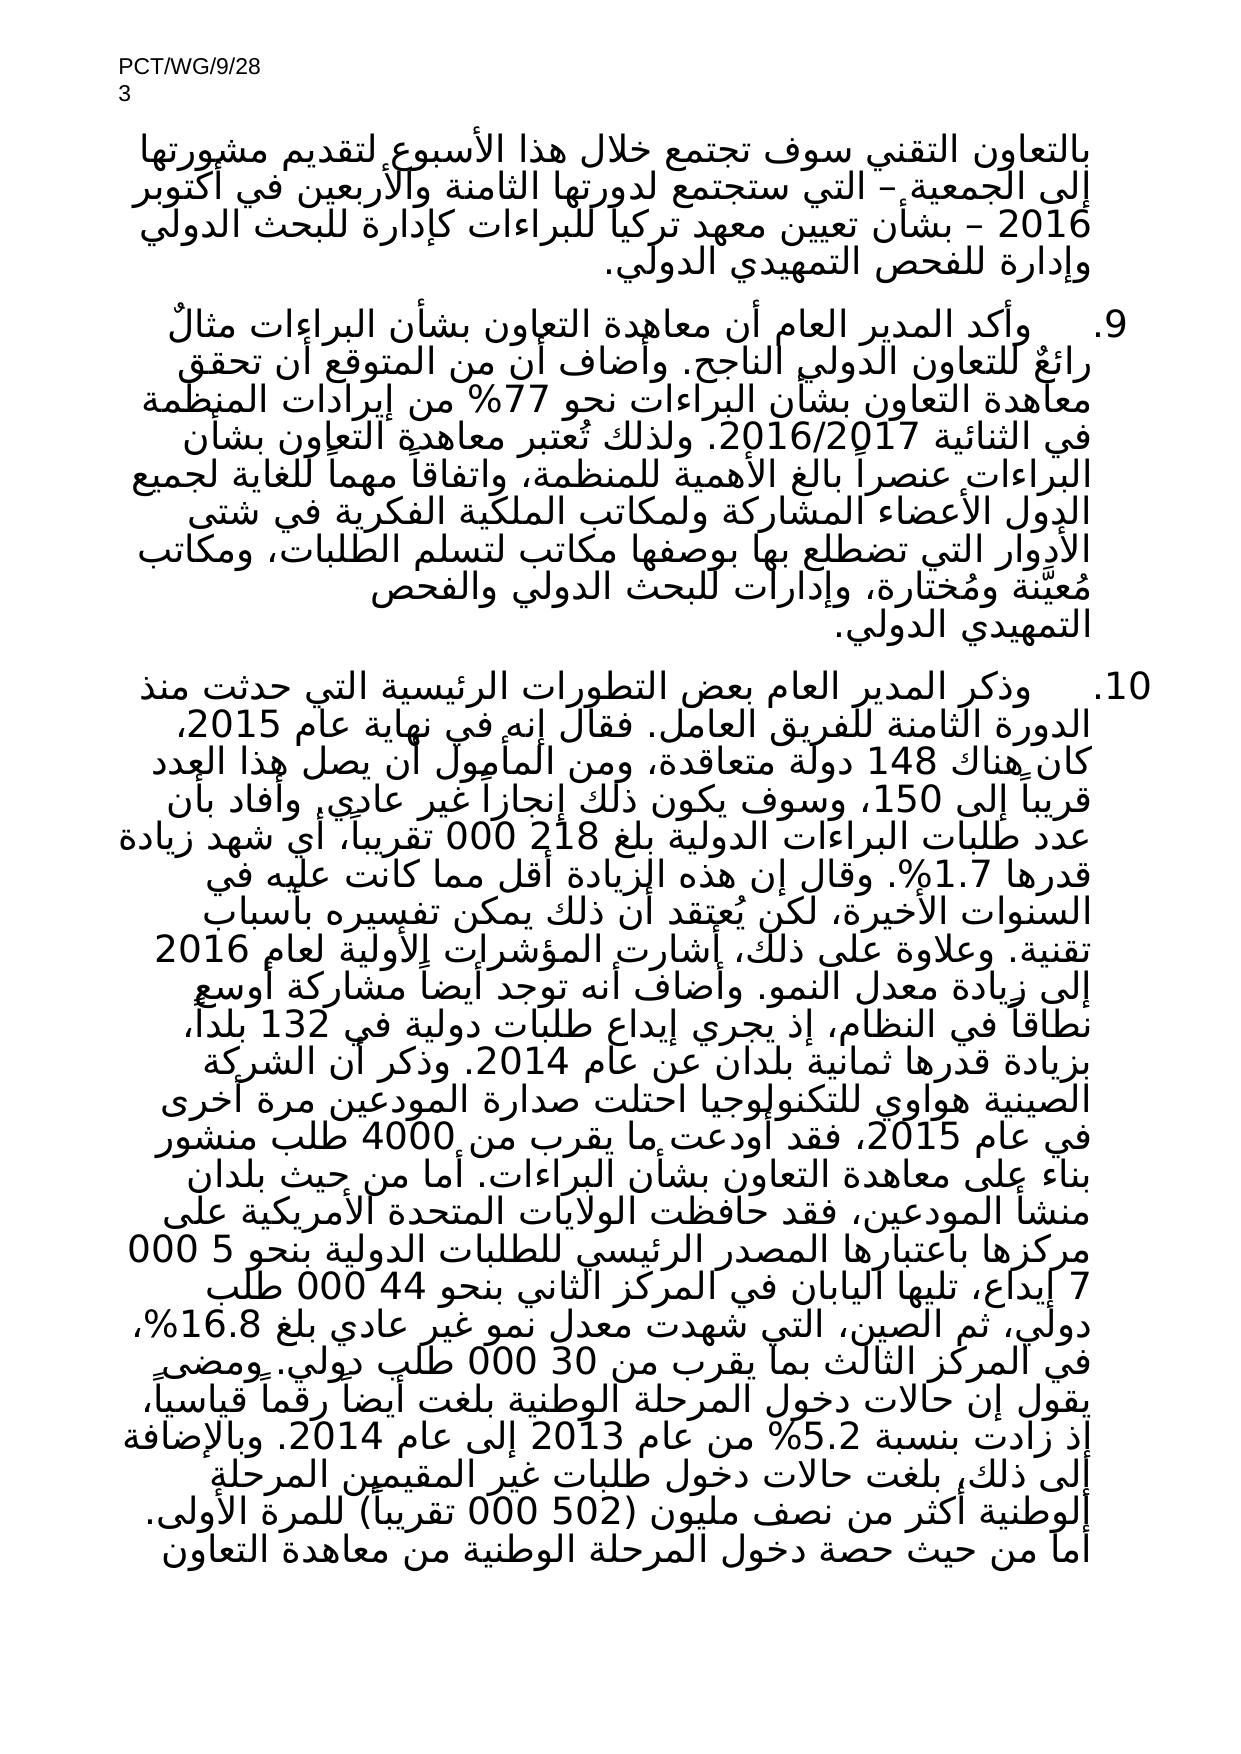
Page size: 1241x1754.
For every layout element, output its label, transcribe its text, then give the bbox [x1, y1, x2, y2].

text وأكد المدير العام أن معاهدة التعاون بشأن البراءات مثالٌ رائعٌ للتعاون الدولي الناجح. وأضاف أن من المتوقع أن تحقق معاهدة التعاون بشأن البراءات نحو 77% من إيرادات المنظمة في الثنائية 2016/2017. ولذلك تُعتبر معاهدة التعاون بشأن البراءات عنصراً بالغ الأهمية للمنظمة، واتفاقاً مهماً للغاية لجميع الدول الأعضاء المشاركة ولمكاتب الملكية الفكرية في شتى الأدوار التي تضطلع بها بوصفها مكاتب لتسلم الطلبات، ومكاتب مُعيَّنة ومُختارة، وإدارات للبحث الدولي والفحص التمهيدي الدولي. [118, 307, 1092, 645]
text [118, 132, 1092, 282]
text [118, 670, 1092, 1570]
